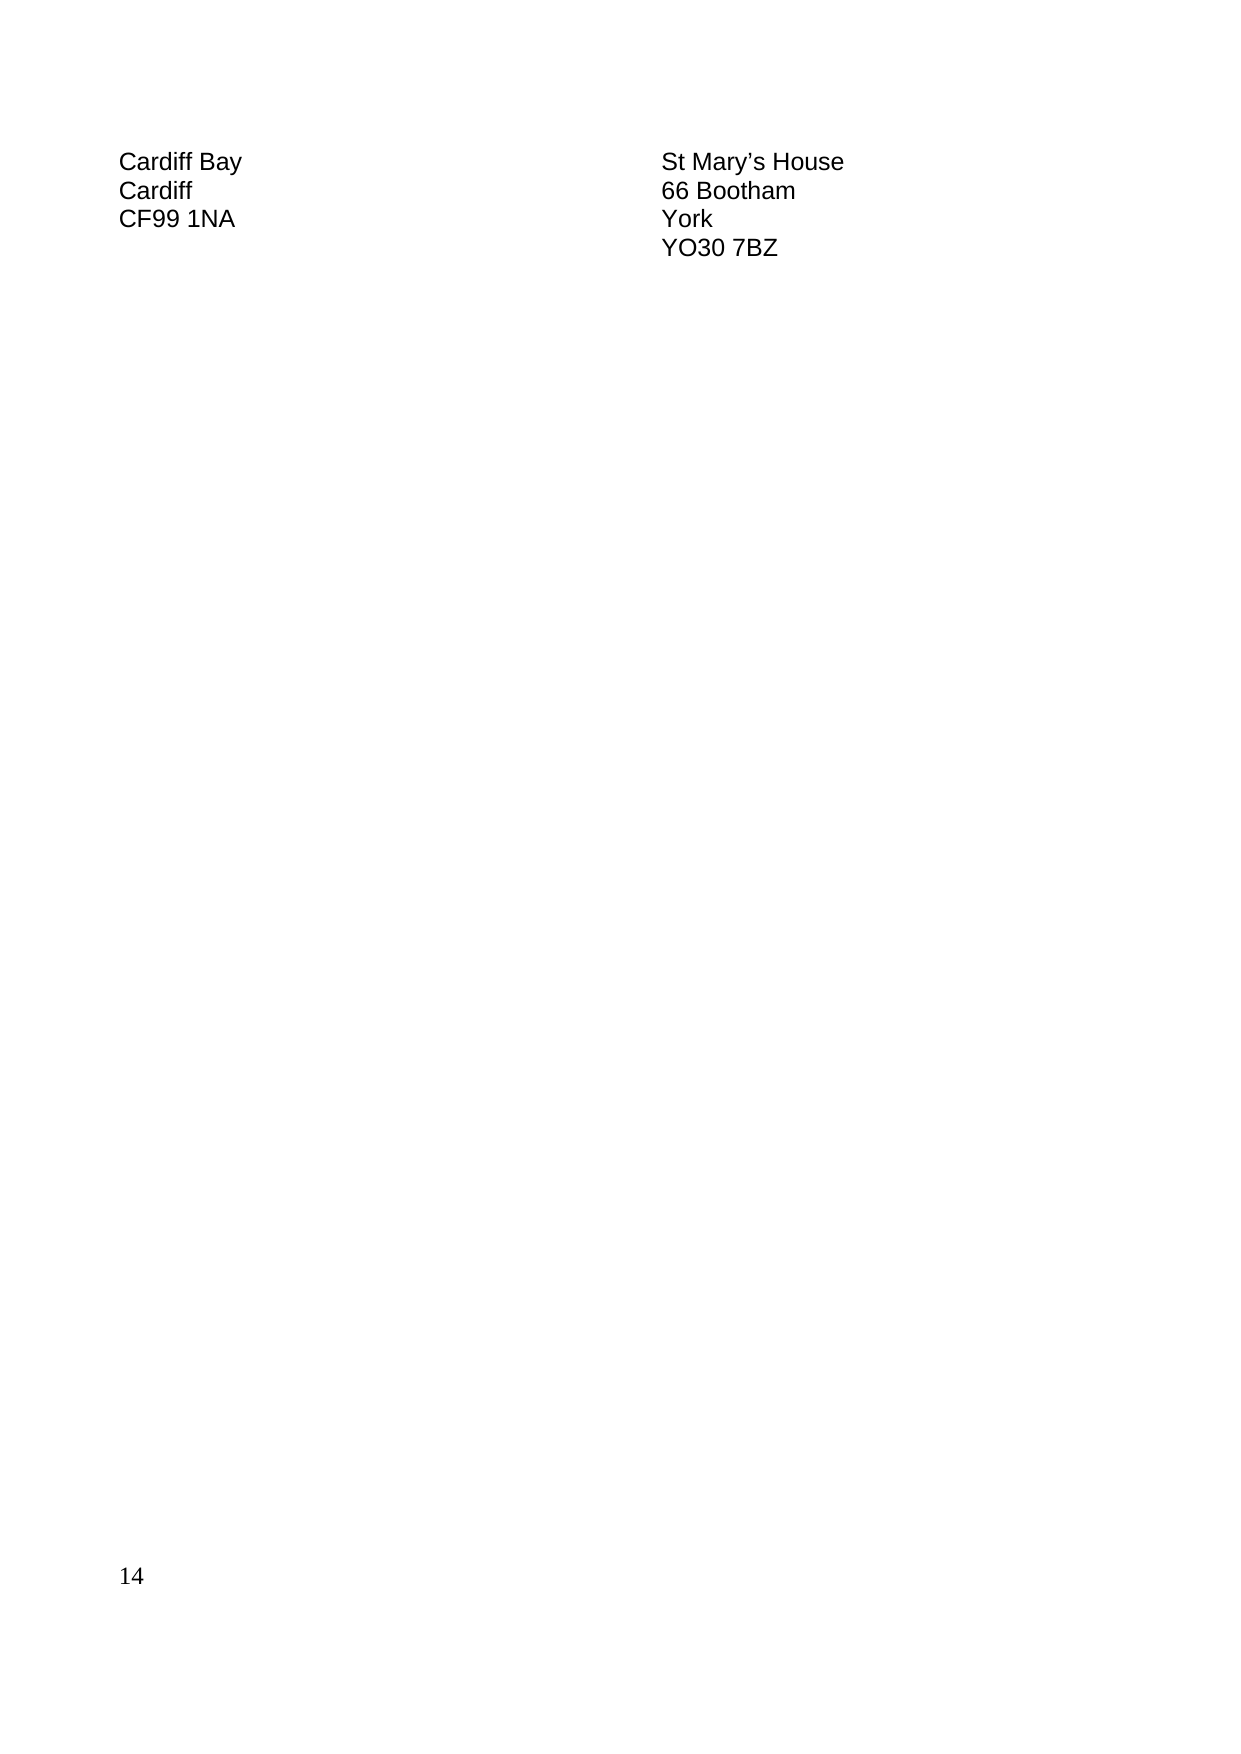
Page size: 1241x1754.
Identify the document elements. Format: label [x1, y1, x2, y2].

table_cell [107, 147, 650, 262]
table_cell [650, 147, 1123, 262]
